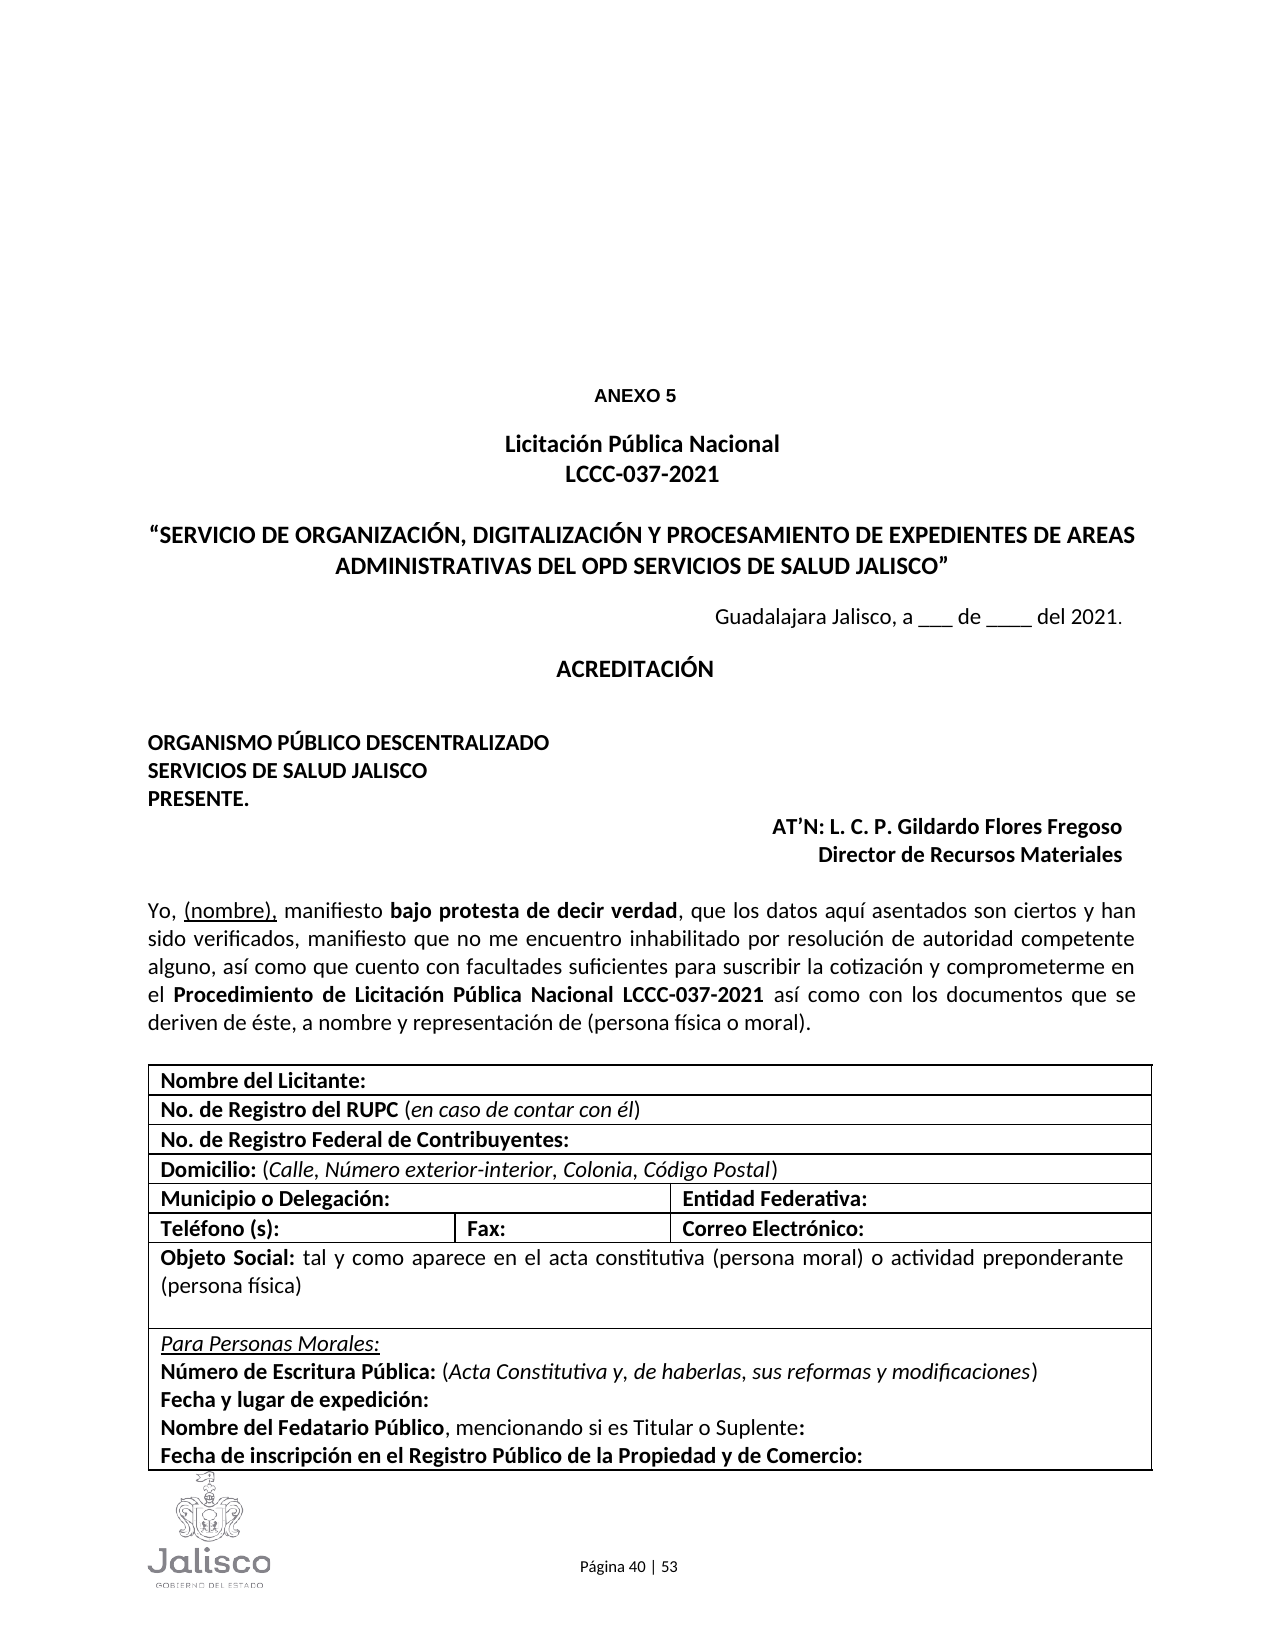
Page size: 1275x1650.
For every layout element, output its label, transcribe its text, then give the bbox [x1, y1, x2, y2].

table_cell Entidad Federativa: [671, 1184, 1151, 1212]
table_cell Fax: [456, 1214, 670, 1242]
text Yo, (nombre), manifiesto bajo protesta de decir verdad, que los datos aquí asentados son ciertos y han sido verificados, manifiesto que no me encuentro inhabilitado por resolución de autoridad competente alguno, así como que cuento con facultades suficientes para suscribir la cotización y comprometerme en el Procedimiento de Licitación Pública Nacional LCCC-037-2021 así como con los documentos que se deriven de éste, a nombre y representación de (persona física o moral). [148, 896, 1137, 1036]
text Licitación Pública Nacional [148, 428, 1137, 458]
table_cell No. de Registro del RUPC (en caso de contar con él) [149, 1096, 1151, 1123]
text ORGANISMO PÚBLICO DESCENTRALIZADO [148, 728, 1122, 756]
picture [147, 1471, 271, 1588]
text SERVICIOS DE SALUD JALISCO [148, 756, 1122, 784]
text ACREDITACIÓN [148, 653, 1122, 684]
text Guadalajara Jalisco, a ___ de ____ del 2021. [148, 602, 1122, 630]
text Director de Recursos Materiales [148, 840, 1122, 868]
table_cell Correo Electrónico: [671, 1214, 1151, 1242]
table_header Nombre del Licitante: [149, 1066, 1151, 1094]
table_cell Domicilio: (Calle, Número exterior-interior, Colonia, Código Postal) [149, 1155, 1151, 1183]
table_cell Municipio o Delegación: [149, 1184, 670, 1212]
text AT’N: L. C. P. Gildardo Flores Fregoso [148, 812, 1122, 840]
text LCCC-037-2021 [148, 458, 1137, 489]
text PRESENTE. [148, 784, 1122, 812]
text ANEXO 5 [148, 385, 1122, 406]
table_cell Teléfono (s): [149, 1214, 454, 1242]
text “SERVICIO DE ORGANIZACIÓN, DIGITALIZACIÓN Y PROCESAMIENTO DE EXPEDIENTES DE AREAS ADMINISTRATIVAS DEL OPD SERVICIOS DE SALUD JALISCO” [148, 519, 1137, 581]
table_cell Objeto Social: tal y como aparece en el acta constitutiva (persona moral) o actividad preponderante (persona física) [149, 1243, 1151, 1327]
table_cell No. de Registro Federal de Contribuyentes: [149, 1125, 1151, 1153]
